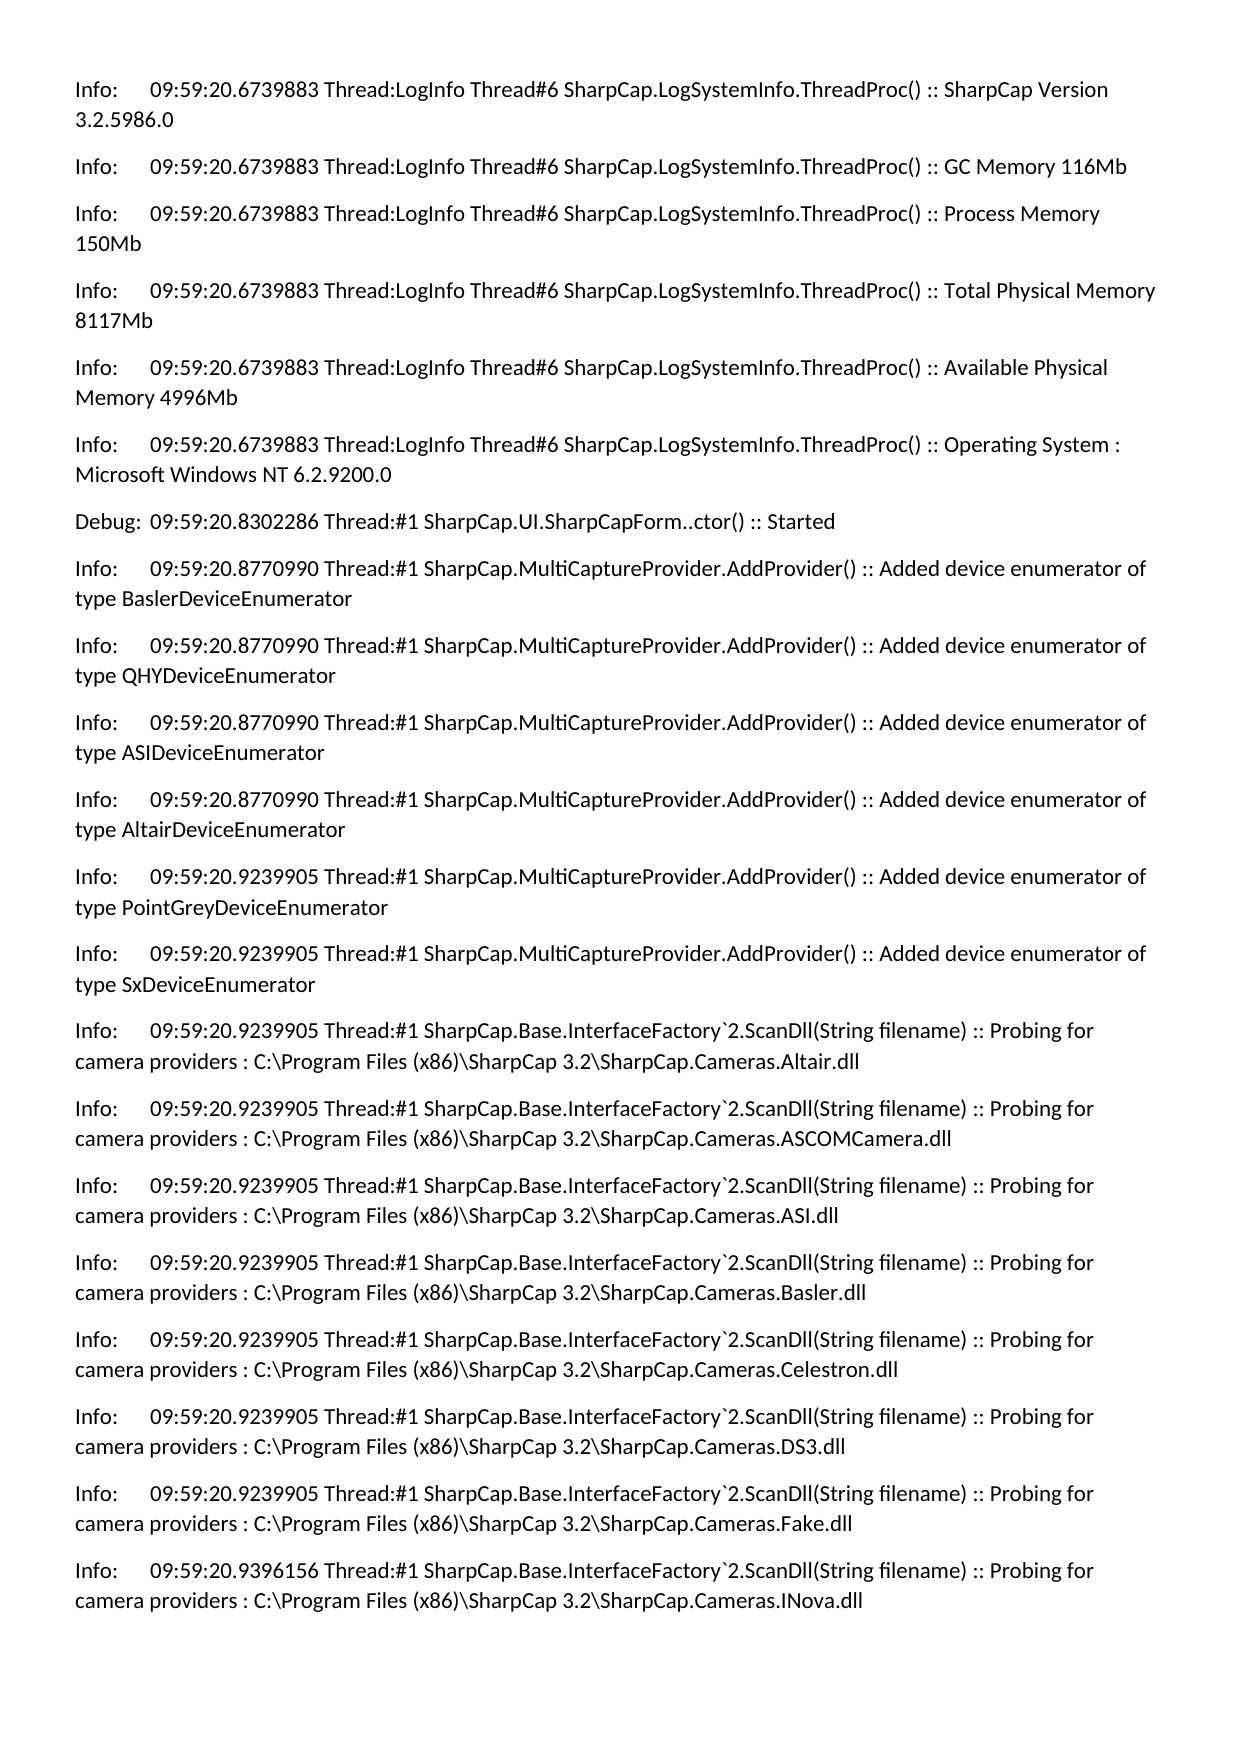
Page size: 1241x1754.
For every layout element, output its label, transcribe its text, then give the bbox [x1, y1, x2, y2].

text Info: 09:59:20.6739883 Thread:LogInfo Thread#6 SharpCap.LogSystemInfo.ThreadProc() :: Available Physical Memory 4996Mb [75, 353, 1165, 411]
text Info: 09:59:20.9239905 Thread:#1 SharpCap.MultiCaptureProvider.AddProvider() :: Added device enumerator of type SxDeviceEnumerator [75, 939, 1165, 998]
text Debug: 09:59:20.8302286 Thread:#1 SharpCap.UI.SharpCapForm..ctor() :: Started [75, 507, 1165, 535]
text Info: 09:59:20.6739883 Thread:LogInfo Thread#6 SharpCap.LogSystemInfo.ThreadProc() :: Operating System : Microsoft Windows NT 6.2.9200.0 [75, 430, 1165, 488]
text Info: 09:59:20.9239905 Thread:#1 SharpCap.Base.InterfaceFactory`2.ScanDll(String filename) :: Probing for camera providers : C:\Program Files (x86)\SharpCap 3.2\SharpCap.Cameras.ASI.dll [75, 1171, 1165, 1229]
text Info: 09:59:20.9239905 Thread:#1 SharpCap.Base.InterfaceFactory`2.ScanDll(String filename) :: Probing for camera providers : C:\Program Files (x86)\SharpCap 3.2\SharpCap.Cameras.Basler.dll [75, 1248, 1165, 1306]
text Info: 09:59:20.9239905 Thread:#1 SharpCap.Base.InterfaceFactory`2.ScanDll(String filename) :: Probing for camera providers : C:\Program Files (x86)\SharpCap 3.2\SharpCap.Cameras.Celestron.dll [75, 1325, 1165, 1383]
text Info: 09:59:20.9239905 Thread:#1 SharpCap.Base.InterfaceFactory`2.ScanDll(String filename) :: Probing for camera providers : C:\Program Files (x86)\SharpCap 3.2\SharpCap.Cameras.Fake.dll [75, 1479, 1165, 1537]
text Info: 09:59:20.8770990 Thread:#1 SharpCap.MultiCaptureProvider.AddProvider() :: Added device enumerator of type AltairDeviceEnumerator [75, 785, 1165, 844]
text Info: 09:59:20.9396156 Thread:#1 SharpCap.Base.InterfaceFactory`2.ScanDll(String filename) :: Probing for camera providers : C:\Program Files (x86)\SharpCap 3.2\SharpCap.Cameras.INova.dll [75, 1556, 1165, 1614]
text Info: 09:59:20.9239905 Thread:#1 SharpCap.MultiCaptureProvider.AddProvider() :: Added device enumerator of type PointGreyDeviceEnumerator [75, 862, 1165, 921]
text Info: 09:59:20.6739883 Thread:LogInfo Thread#6 SharpCap.LogSystemInfo.ThreadProc() :: Process Memory 150Mb [75, 199, 1165, 257]
text Info: 09:59:20.9239905 Thread:#1 SharpCap.Base.InterfaceFactory`2.ScanDll(String filename) :: Probing for camera providers : C:\Program Files (x86)\SharpCap 3.2\SharpCap.Cameras.DS3.dll [75, 1402, 1165, 1460]
text Info: 09:59:20.6739883 Thread:LogInfo Thread#6 SharpCap.LogSystemInfo.ThreadProc() :: GC Memory 116Mb [75, 152, 1165, 180]
text Info: 09:59:20.6739883 Thread:LogInfo Thread#6 SharpCap.LogSystemInfo.ThreadProc() :: Total Physical Memory 8117Mb [75, 276, 1165, 334]
text Info: 09:59:20.8770990 Thread:#1 SharpCap.MultiCaptureProvider.AddProvider() :: Added device enumerator of type ASIDeviceEnumerator [75, 708, 1165, 767]
text Info: 09:59:20.9239905 Thread:#1 SharpCap.Base.InterfaceFactory`2.ScanDll(String filename) :: Probing for camera providers : C:\Program Files (x86)\SharpCap 3.2\SharpCap.Cameras.Altair.dll [75, 1017, 1165, 1075]
text Info: 09:59:20.9239905 Thread:#1 SharpCap.Base.InterfaceFactory`2.ScanDll(String filename) :: Probing for camera providers : C:\Program Files (x86)\SharpCap 3.2\SharpCap.Cameras.ASCOMCamera.dll [75, 1094, 1165, 1152]
text Info: 09:59:20.6739883 Thread:LogInfo Thread#6 SharpCap.LogSystemInfo.ThreadProc() :: SharpCap Version 3.2.5986.0 [75, 75, 1165, 133]
text Info: 09:59:20.8770990 Thread:#1 SharpCap.MultiCaptureProvider.AddProvider() :: Added device enumerator of type BaslerDeviceEnumerator [75, 554, 1165, 612]
text Info: 09:59:20.8770990 Thread:#1 SharpCap.MultiCaptureProvider.AddProvider() :: Added device enumerator of type QHYDeviceEnumerator [75, 631, 1165, 689]
